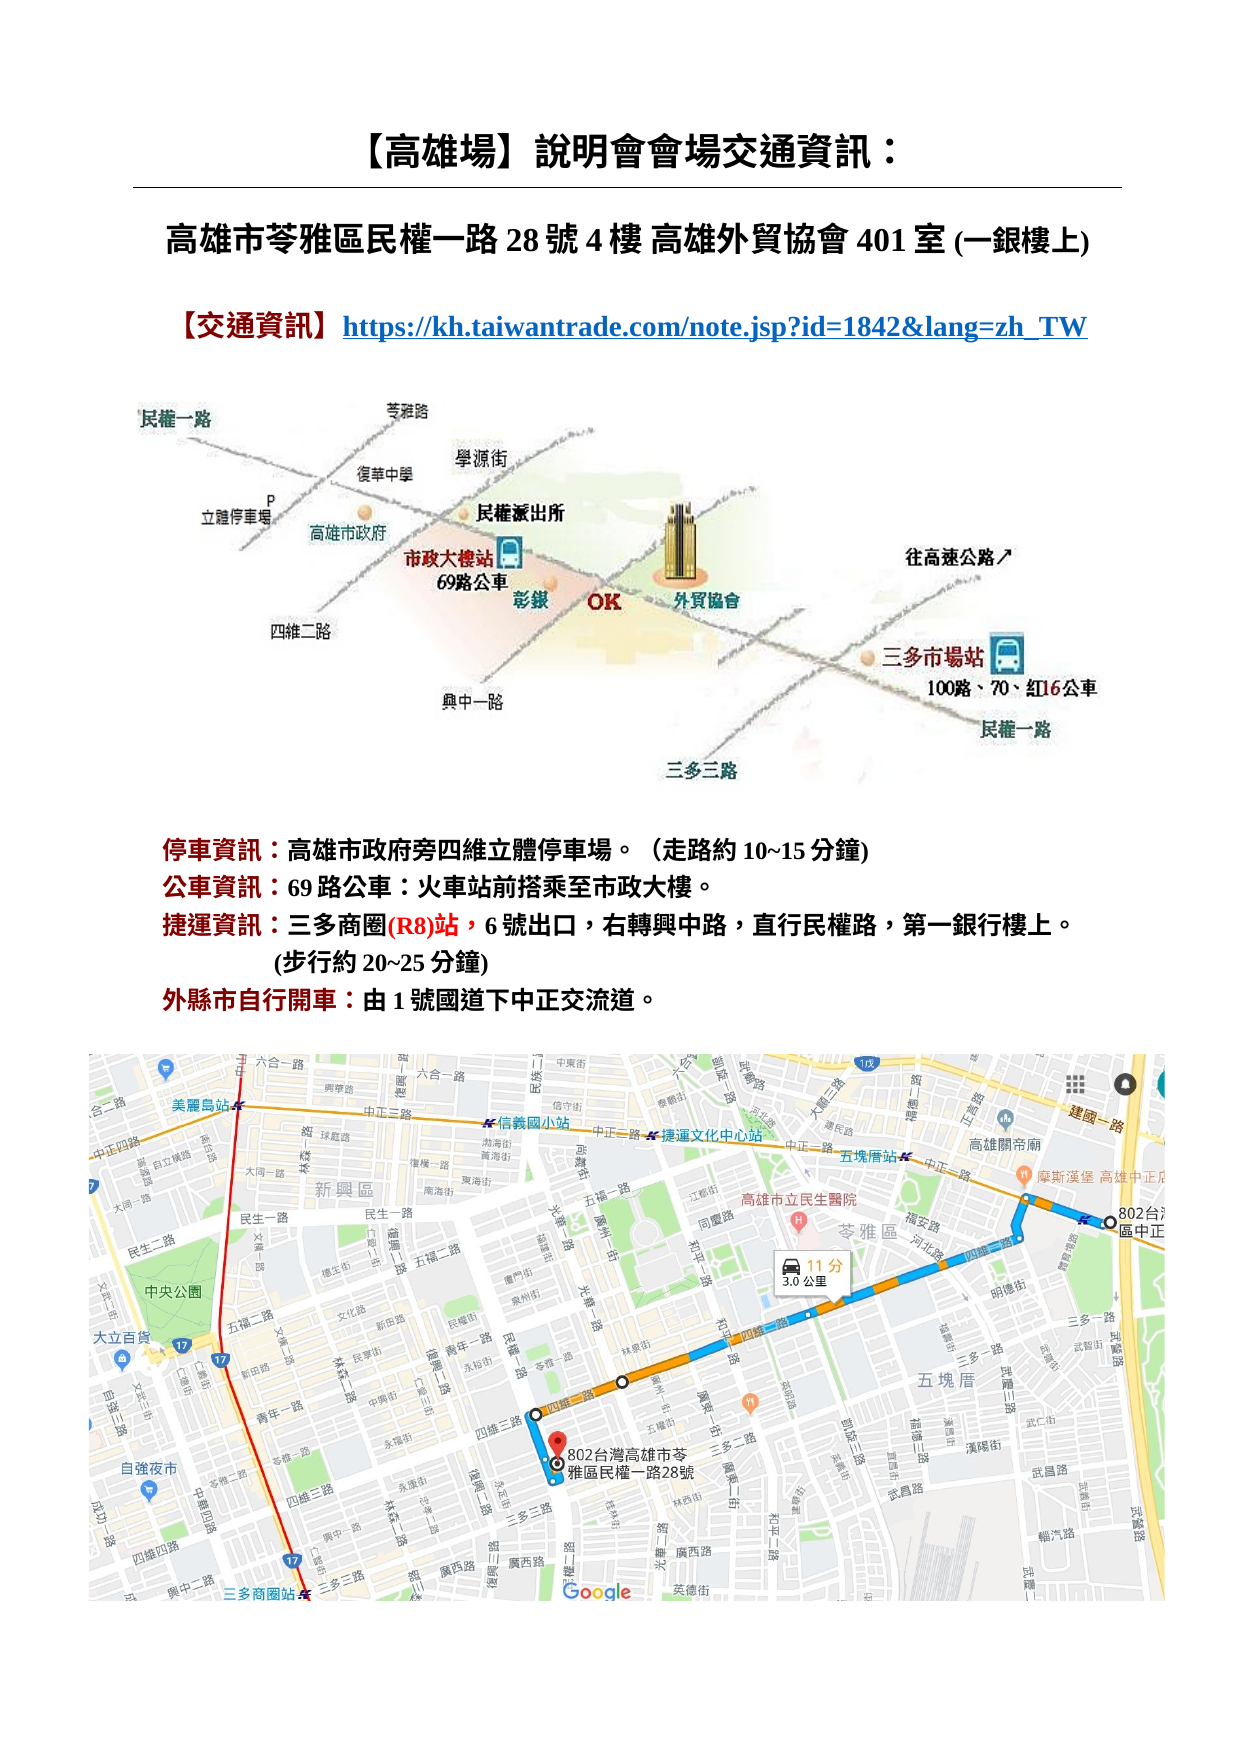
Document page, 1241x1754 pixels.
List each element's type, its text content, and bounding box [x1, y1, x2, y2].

text 停車資訊：高雄市政府旁四維立體停車場。（走路約10~15分鐘) [162, 829, 1122, 867]
text 【交通資訊】https://kh.taiwantrade.com/note.jsp?id=1842&lang=zh_TW [133, 286, 1122, 361]
text 高雄市苓雅區民權一路28號4樓 高雄外貿協會401室 (一銀樓上) [133, 199, 1122, 274]
text 公車資訊：69路公車：火車站前搭乘至市政大樓。 [162, 867, 1122, 904]
text 外縣市自行開車：由1號國道下中正交流道。 [162, 979, 1122, 1017]
text 捷運資訊：三多商圈(R8)站，6號出口，右轉興中路，直行民權路，第一銀行樓上。 [162, 904, 1166, 942]
text 【高雄場】說明會會場交通資訊： [133, 112, 1122, 187]
picture [117, 379, 1109, 794]
picture [88, 1054, 1165, 1601]
text (步行約20~25分鐘) [162, 942, 1122, 979]
